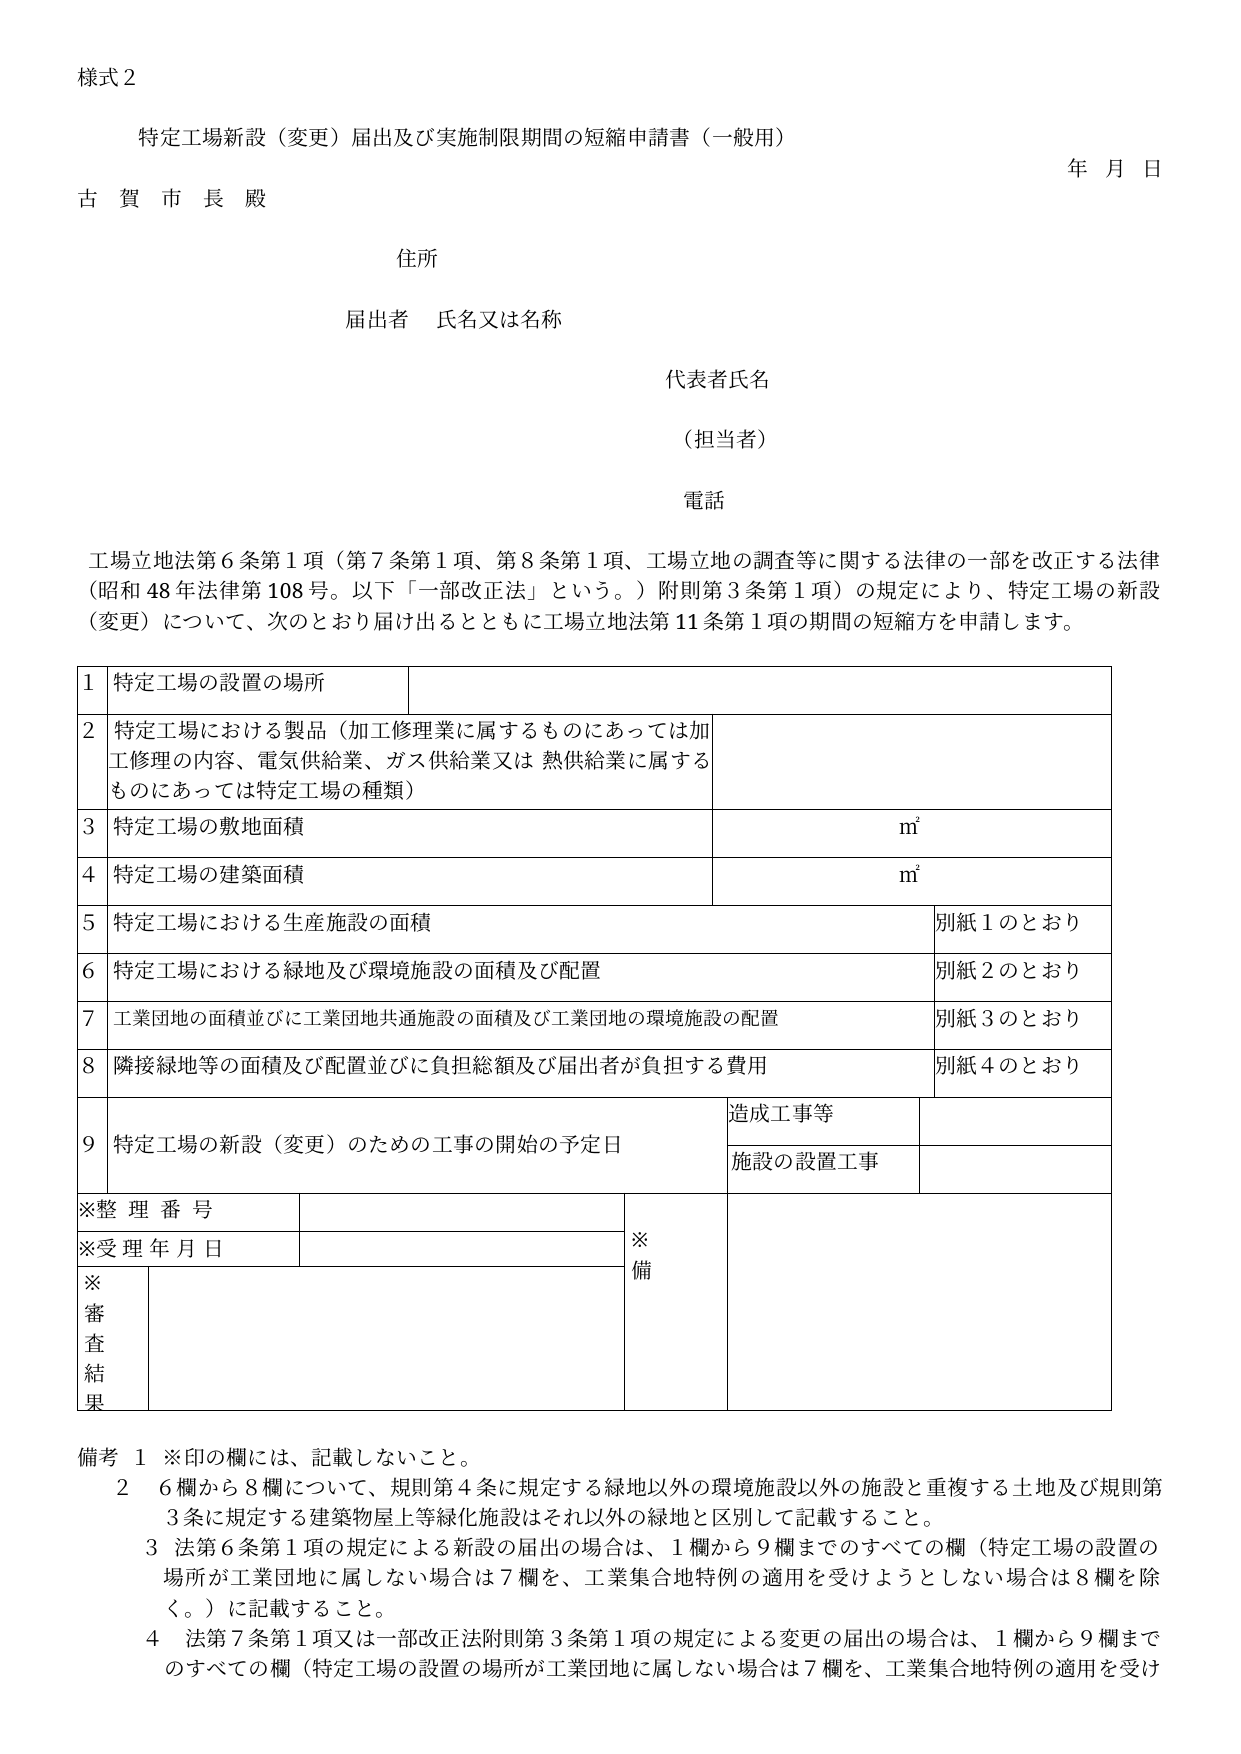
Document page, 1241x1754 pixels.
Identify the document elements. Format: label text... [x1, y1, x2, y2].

text （担当者） [77, 424, 1163, 454]
table_cell ※整 理 番 号 [78, 1194, 299, 1231]
table_cell [300, 1232, 624, 1266]
table_cell 特定工場の敷地面積 [108, 810, 712, 857]
table_header １ [78, 667, 107, 713]
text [142, 1622, 1163, 1682]
table_cell ８ [78, 1050, 107, 1097]
table_cell ４ [78, 858, 107, 905]
table_cell ６ [78, 954, 107, 1001]
table_header [409, 667, 1111, 713]
table_cell 特定工場における製品（加工修理業に属するものにあっては加工修理の内容、電気供給業、ガス供給業又は 熱供給業に属するものにあっては特定工場の種類） [108, 715, 712, 809]
table_cell [920, 1146, 1111, 1193]
table_cell 別紙３のとおり [935, 1002, 1111, 1049]
table_cell 別紙１のとおり [935, 906, 1111, 953]
table_cell ５ [78, 906, 107, 953]
table_cell [728, 1194, 1111, 1409]
table_cell ※ 備 考 [625, 1194, 727, 1409]
table_cell 特定工場における緑地及び環境施設の面積及び配置 [108, 954, 934, 1001]
text 電話 [77, 484, 1163, 514]
table_cell [920, 1098, 1111, 1145]
table_cell 特定工場の建築面積 [108, 858, 712, 905]
table_cell 別紙２のとおり [935, 954, 1111, 1001]
table_cell ※受 理 年 月 日 [78, 1232, 299, 1266]
text 備考 １ ※印の欄には、記載しないこと。 [77, 1441, 1163, 1471]
text 年 月 日 [77, 152, 1163, 182]
text 古 賀 市 長 殿 [77, 182, 1163, 212]
text ３ 法第６条第１項の規定による新設の届出の場合は、１欄から９欄までのすべての欄（特定工場の設置の場所が工業団地に属しない場合は７欄を、工業集合地特例の適用を受けようとしない場合は８欄を除く。）に記載すること。 [77, 1531, 1163, 1622]
text 代表者氏名 [77, 363, 1163, 394]
text 様式２ [77, 61, 1163, 92]
table_cell ３ [78, 810, 107, 857]
table_cell [300, 1194, 624, 1231]
table_cell 特定工場における生産施設の面積 [108, 906, 934, 953]
table_cell 施設の設置工事 [728, 1146, 919, 1193]
table_cell [149, 1267, 624, 1409]
table_cell 別紙４のとおり [935, 1050, 1111, 1097]
table_cell ※ 審 査 結 果 [78, 1267, 148, 1409]
table_cell [713, 715, 1111, 809]
table_cell [1112, 1374, 1116, 1409]
text 住所 [77, 243, 1163, 273]
table_cell ２ [78, 715, 107, 809]
table_cell ７ [78, 1002, 107, 1049]
table_header 特定工場の設置の場所 [108, 667, 408, 713]
table_cell 造成工事等 [728, 1098, 919, 1145]
table_cell 特定工場の新設（変更）のための工事の開始の予定日 [108, 1098, 727, 1193]
table_cell ㎡ [713, 858, 1111, 905]
table_cell ９ [78, 1098, 107, 1193]
table_cell 工業団地の面積並びに工業団地共通施設の面積及び工業団地の環境施設の配置 [108, 1002, 934, 1049]
table_cell ㎡ [713, 810, 1111, 857]
text 工場立地法第６条第１項（第７条第１項、第８条第１項、工場立地の調査等に関する法律の一部を改正する法律（昭和48年法律第108号。以下「一部改正法」という。）附則第３条第１項）の規定により、特定工場の新設（変更）について、次のとおり届け出るとともに工場立地法第11条第１項の期間の短縮方を申請します。 [77, 545, 1163, 635]
text 特定工場新設（変更）届出及び実施制限期間の短縮申請書（一般用） [77, 122, 1163, 152]
text 届出者 氏名又は名称 [77, 303, 1163, 333]
table_cell 隣接緑地等の面積及び配置並びに負担総額及び届出者が負担する費用 [108, 1050, 934, 1097]
text ２ ６欄から８欄について、規則第４条に規定する緑地以外の環境施設以外の施設と重複する土地及び規則第３条に規定する建築物屋上等緑化施設はそれ以外の緑地と区別して記載すること。 [77, 1471, 1163, 1531]
table_header [1112, 666, 1116, 1374]
